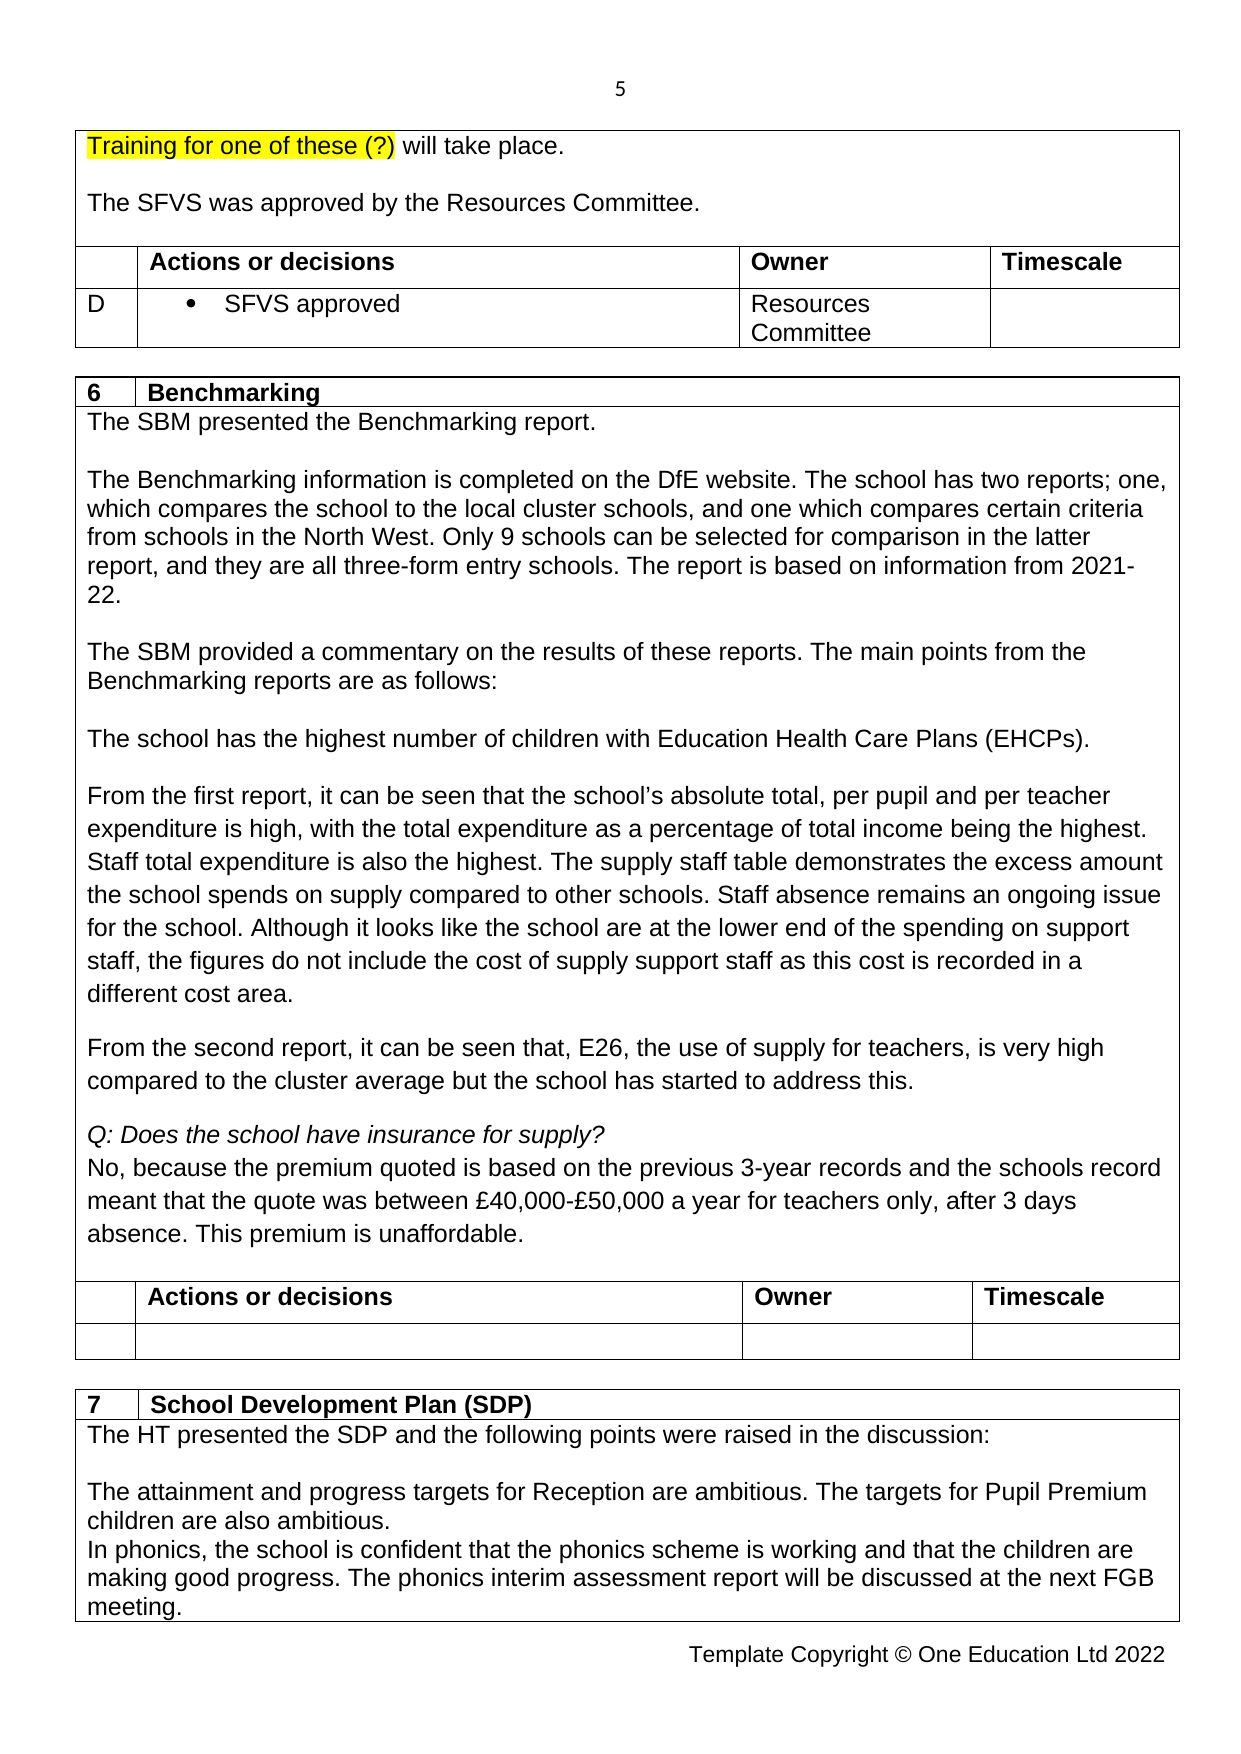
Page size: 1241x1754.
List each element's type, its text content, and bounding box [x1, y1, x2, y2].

table_cell Owner [743, 1282, 972, 1323]
table_cell [973, 1324, 1179, 1359]
table_cell [743, 1324, 972, 1359]
table_cell Timescale [973, 1282, 1179, 1323]
table_cell Timescale [991, 247, 1179, 288]
table_cell [76, 247, 137, 288]
table_cell [991, 289, 1179, 347]
table_cell D [76, 289, 137, 347]
table_cell Actions or decisions [138, 247, 739, 288]
table_cell The SBM presented the Benchmarking report. The Benchmarking information is completed on the DfE website. The school has two reports; one, which compares the school to the local cluster schools, and one which compares certain criteria from schools in the North West. Only 9 schools can be selected for comparison in the latter report, and they are all three-form entry schools. The report is based on information from 2021-22. The SBM provided a commentary on the results of these reports. The main points from the Benchmarking reports are as follows: The school has the highest number of children with Education Health Care Plans (EHCPs). From the first report, it can be seen that the school’s absolute total, per pupil and per teacher expenditure is high, with the total expenditure as a percentage of total income being the highest. Staff total expenditure is also the highest. The supply staff table demonstrates the excess amount the school spends on supply compared to other schools. Staff absence remains an ongoing issue for the school. Although it looks like the school are at the lower end of the spending on support staff, the figures do not include the cost of supply support staff as this cost is recorded in a different cost area. From the second report, it can be seen that, E26, the use of supply for teachers, is very high compared to the cluster average but the school has started to address this. Q: Does the school have insurance for supply? No, because the premium quoted is based on the previous 3-year records and the schools record meant that the quote was between £40,000-£50,000 a year for teachers only, after 3 days absence. This premium is unaffordable. [76, 407, 1179, 1281]
table_header School Development Plan (SDP) [139, 1390, 1179, 1419]
table_cell Actions or decisions [136, 1282, 742, 1323]
table_header 6 [76, 378, 135, 406]
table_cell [76, 1420, 1179, 1621]
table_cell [76, 131, 1179, 246]
table_cell [76, 1282, 135, 1323]
table_cell Resources Committee [740, 289, 990, 347]
table_header 7 [76, 1390, 138, 1419]
table_cell [76, 1324, 135, 1359]
table_cell [136, 1324, 742, 1359]
table_cell Owner [740, 247, 990, 288]
table_cell SFVS approved [138, 289, 739, 347]
table_header Benchmarking [136, 378, 1179, 406]
